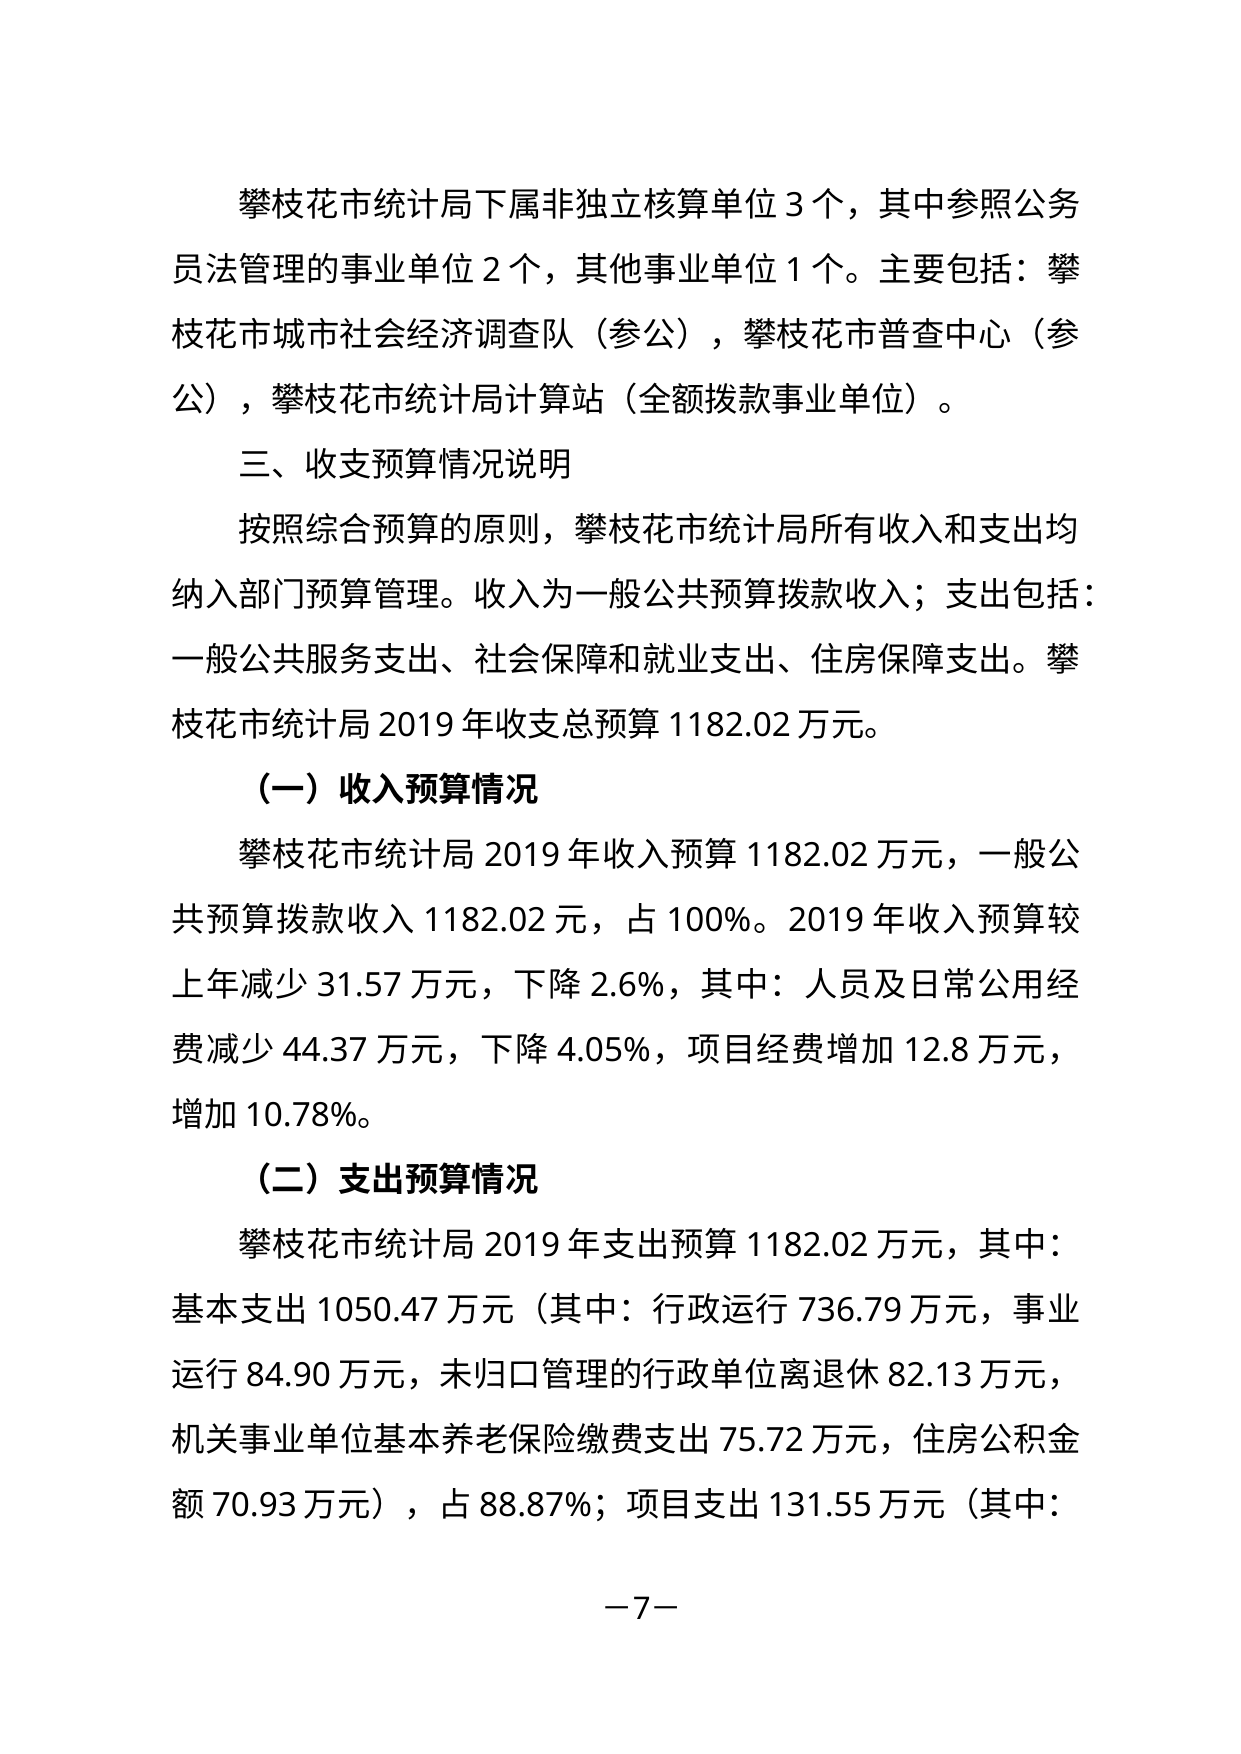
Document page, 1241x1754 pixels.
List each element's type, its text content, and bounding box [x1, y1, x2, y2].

text （二）支出预算情况 [171, 1144, 1081, 1209]
text 三、收支预算情况说明 [171, 429, 1081, 494]
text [171, 1209, 1081, 1534]
text 攀枝花市统计局2019年收入预算1182.02万元，一般公共预算拨款收入1182.02元，占100%。2019年收入预算较上年减少31.57万元，下降2.6%，其中：人员及日常公用经费减少44.37万元，下降4.05%，项目经费增加12.8万元，增加10.78%。 [171, 819, 1081, 1144]
text （一）收入预算情况 [171, 754, 1081, 819]
text 攀枝花市统计局下属非独立核算单位3个，其中参照公务员法管理的事业单位2个，其他事业单位1个。主要包括：攀枝花市城市社会经济调查队（参公），攀枝花市普查中心（参公），攀枝花市统计局计算站（全额拨款事业单位）。 [171, 169, 1081, 429]
text 按照综合预算的原则，攀枝花市统计局所有收入和支出均纳入部门预算管理。收入为一般公共预算拨款收入；支出包括：一般公共服务支出、社会保障和就业支出、住房保障支出。攀枝花市统计局2019年收支总预算1182.02万元。 [171, 494, 1081, 754]
